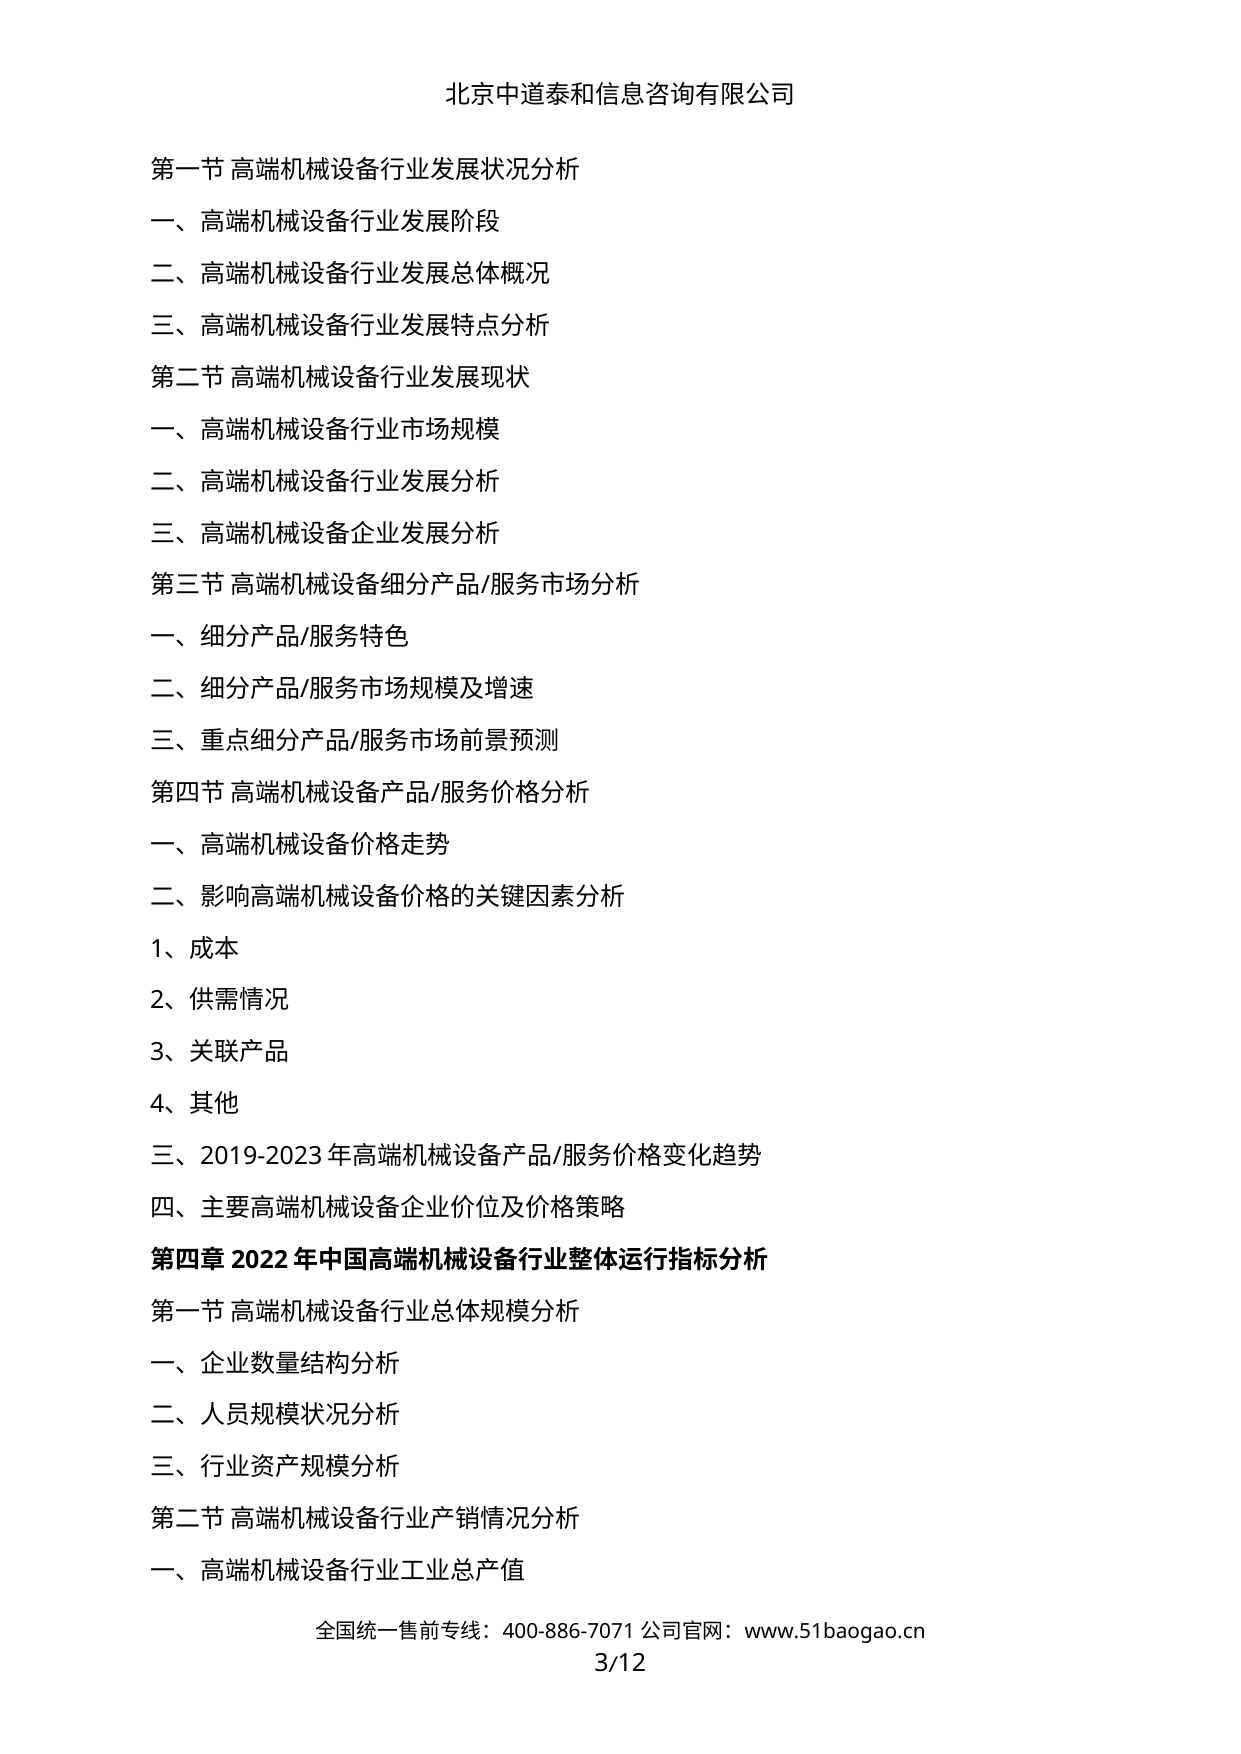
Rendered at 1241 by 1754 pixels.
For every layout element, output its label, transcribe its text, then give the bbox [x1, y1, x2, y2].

text 三、高端机械设备企业发展分析 [150, 513, 1090, 549]
text 3、关联产品 [150, 1032, 1090, 1068]
text 4、其他 [150, 1084, 1090, 1120]
text 一、企业数量结构分析 [150, 1343, 1090, 1379]
text 第二节 高端机械设备行业发展现状 [150, 357, 1090, 394]
text 二、高端机械设备行业发展总体概况 [150, 254, 1090, 290]
text 第三节 高端机械设备细分产品/服务市场分析 [150, 565, 1090, 601]
text 二、人员规模状况分析 [150, 1395, 1090, 1431]
text 一、高端机械设备价格走势 [150, 824, 1090, 861]
text 第一节 高端机械设备行业发展状况分析 [150, 150, 1090, 186]
text 二、细分产品/服务市场规模及增速 [150, 669, 1090, 705]
text 四、主要高端机械设备企业价位及价格策略 [150, 1187, 1090, 1224]
text 一、高端机械设备行业市场规模 [150, 409, 1090, 446]
text 二、高端机械设备行业发展分析 [150, 461, 1090, 497]
text 第四章 2022年中国高端机械设备行业整体运行指标分析 [150, 1239, 1090, 1276]
text 一、高端机械设备行业发展阶段 [150, 202, 1090, 238]
text 2、供需情况 [150, 980, 1090, 1016]
text 一、高端机械设备行业工业总产值 [150, 1551, 1090, 1587]
text 一、细分产品/服务特色 [150, 617, 1090, 653]
text 1、成本 [150, 928, 1090, 964]
text 三、行业资产规模分析 [150, 1447, 1090, 1483]
text 二、影响高端机械设备价格的关键因素分析 [150, 876, 1090, 912]
text 第二节 高端机械设备行业产销情况分析 [150, 1499, 1090, 1535]
text 三、高端机械设备行业发展特点分析 [150, 306, 1090, 342]
text 三、2019-2023年高端机械设备产品/服务价格变化趋势 [150, 1136, 1090, 1172]
text 三、重点细分产品/服务市场前景预测 [150, 721, 1090, 757]
text 第一节 高端机械设备行业总体规模分析 [150, 1291, 1090, 1327]
text 第四节 高端机械设备产品/服务价格分析 [150, 772, 1090, 809]
